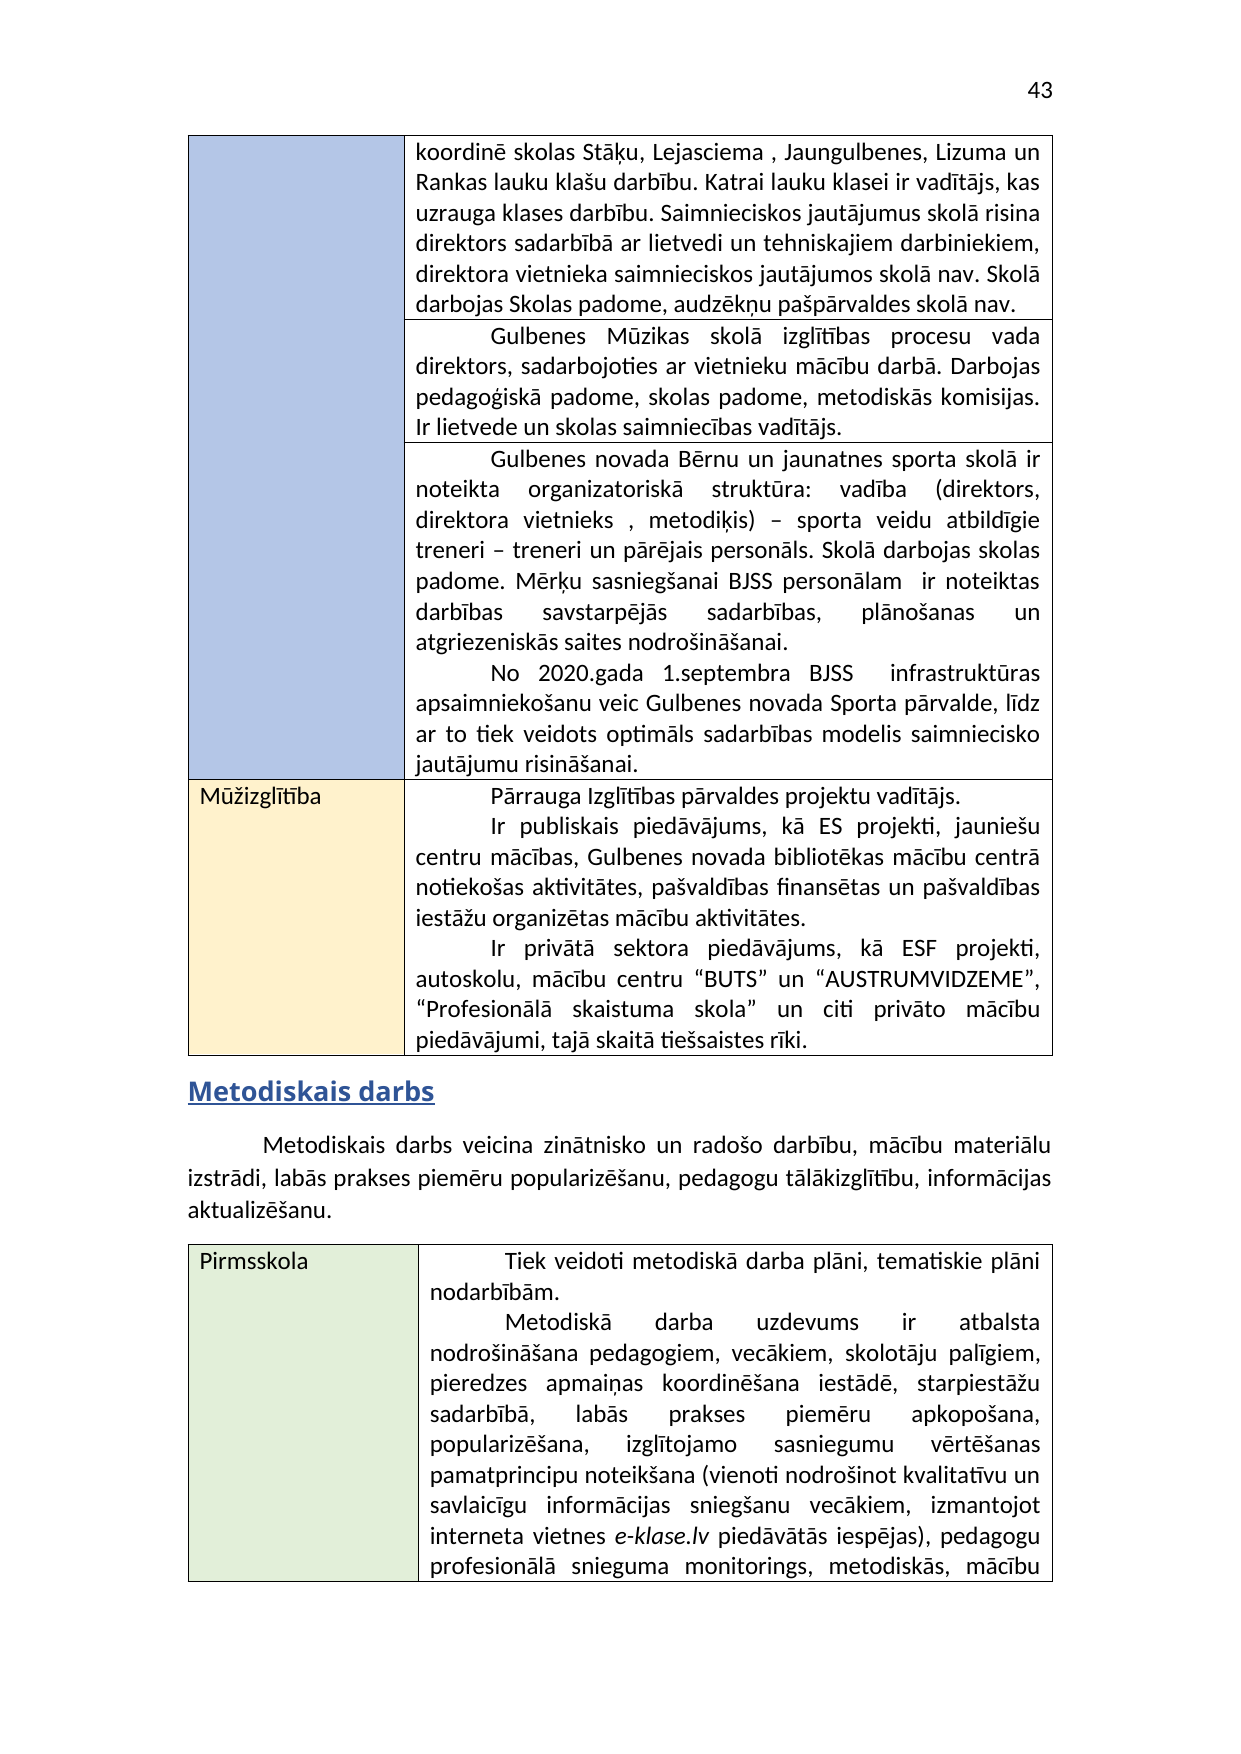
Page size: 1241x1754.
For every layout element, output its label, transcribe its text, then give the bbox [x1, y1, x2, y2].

subtitle Metodiskais darbs [187, 1072, 1053, 1109]
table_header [419, 1245, 1052, 1581]
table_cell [189, 136, 404, 779]
text Metodiskais darbs veicina zinātnisko un radošo darbību, mācību materiālu izstrādi, labās prakses piemēru popularizēšanu, pedagogu tālākizglītību, informācijas aktualizēšanu. [187, 1129, 1053, 1225]
table_cell Mūžizglītība [189, 780, 404, 1054]
table_cell Gulbenes Mūzikas skolā izglītības procesu vada direktors, sadarbojoties ar vietnieku mācību darbā. Darbojas pedagoģiskā padome, skolas padome, metodiskās komisijas. Ir lietvede un skolas saimniecības vadītājs. [405, 320, 1052, 442]
table_cell Pārrauga Izglītības pārvaldes projektu vadītājs. Ir publiskais piedāvājums, kā ES projekti, jauniešu centru mācības, Gulbenes novada bibliotēkas mācību centrā notiekošas aktivitātes, pašvaldības finansētas un pašvaldības iestāžu organizētas mācību aktivitātes. Ir privātā sektora piedāvājums, kā ESF projekti, autoskolu, mācību centru “BUTS” un “AUSTRUMVIDZEME”, “Profesionālā skaistuma skola” un citi privāto mācību piedāvājumi, tajā skaitā tiešsaistes rīki. [405, 780, 1052, 1054]
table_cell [405, 136, 1052, 319]
table_header Pirmsskola [189, 1245, 418, 1581]
table_cell Gulbenes novada Bērnu un jaunatnes sporta skolā ir noteikta organizatoriskā struktūra: vadība (direktors, direktora vietnieks , metodiķis) – sporta veidu atbildīgie treneri – treneri un pārējais personāls. Skolā darbojas skolas padome. Mērķu sasniegšanai BJSS personālam ir noteiktas darbības savstarpējās sadarbības, plānošanas un atgriezeniskās saites nodrošināšanai. No 2020.gada 1.septembra BJSS infrastruktūras apsaimniekošanu veic Gulbenes novada Sporta pārvalde, līdz ar to tiek veidots optimāls sadarbības modelis saimniecisko jautājumu risināšanai. [405, 443, 1052, 779]
